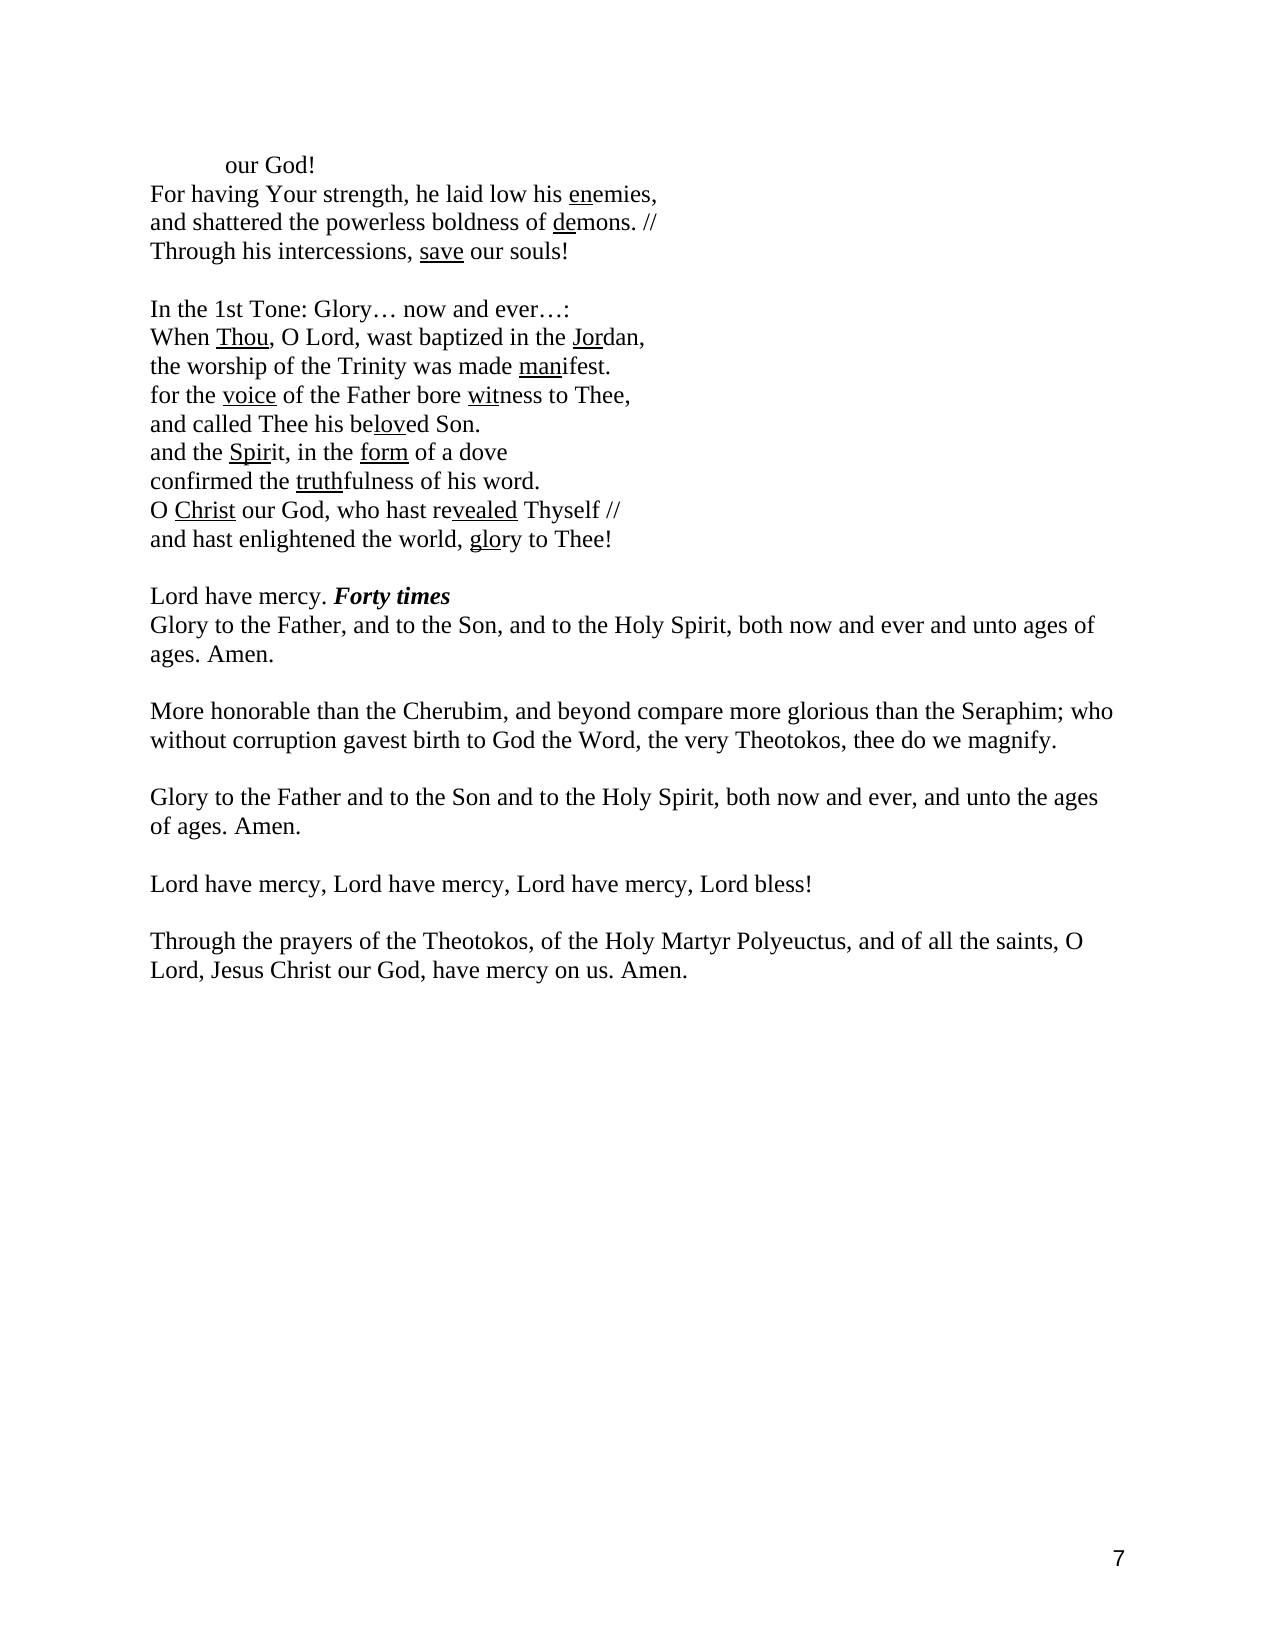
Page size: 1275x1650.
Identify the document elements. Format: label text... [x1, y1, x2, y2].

text Through the prayers of the Theotokos, of the Holy Martyr Polyeuctus, and of all the saints, O Lord, Jesus Christ our God, have mercy on us. Amen. [150, 926, 1125, 984]
text for the voice of the Father bore witness to Thee, [150, 380, 1125, 409]
text Lord have mercy. Forty times [150, 581, 1125, 610]
text In the 1st Tone: Glory… now and ever…: [150, 294, 1125, 322]
text Glory to the Father and to the Son and to the Holy Spirit, both now and ever, and unto the ages of ages. Amen. [150, 782, 1125, 840]
text our God! [150, 150, 1125, 179]
text Lord have mercy, Lord have mercy, Lord have mercy, Lord bless! [150, 869, 1125, 897]
text and hast enlightened the world, glory to Thee! [150, 524, 1125, 552]
text confirmed the truthfulness of his word. [150, 466, 1125, 495]
text and shattered the powerless boldness of demons. // [150, 207, 1125, 236]
text the worship of the Trinity was made manifest. [150, 351, 1125, 380]
text Through his intercessions, save our souls! [150, 236, 1125, 265]
text When Thou, O Lord, wast baptized in the Jordan, [150, 322, 1125, 351]
text More honorable than the Cherubim, and beyond compare more glorious than the Seraphim; who without corruption gavest birth to God the Word, the very Theotokos, thee do we magnify. [150, 696, 1125, 754]
text For having Your strength, he laid low his enemies, [150, 179, 1125, 207]
text O Christ our God, who hast revealed Thyself // [150, 495, 1125, 524]
text Glory to the Father, and to the Son, and to the Holy Spirit, both now and ever and unto ages of ages. Amen. [150, 610, 1125, 667]
text and called Thee his beloved Son. [150, 409, 1125, 437]
text and the Spirit, in the form of a dove [150, 437, 1125, 466]
